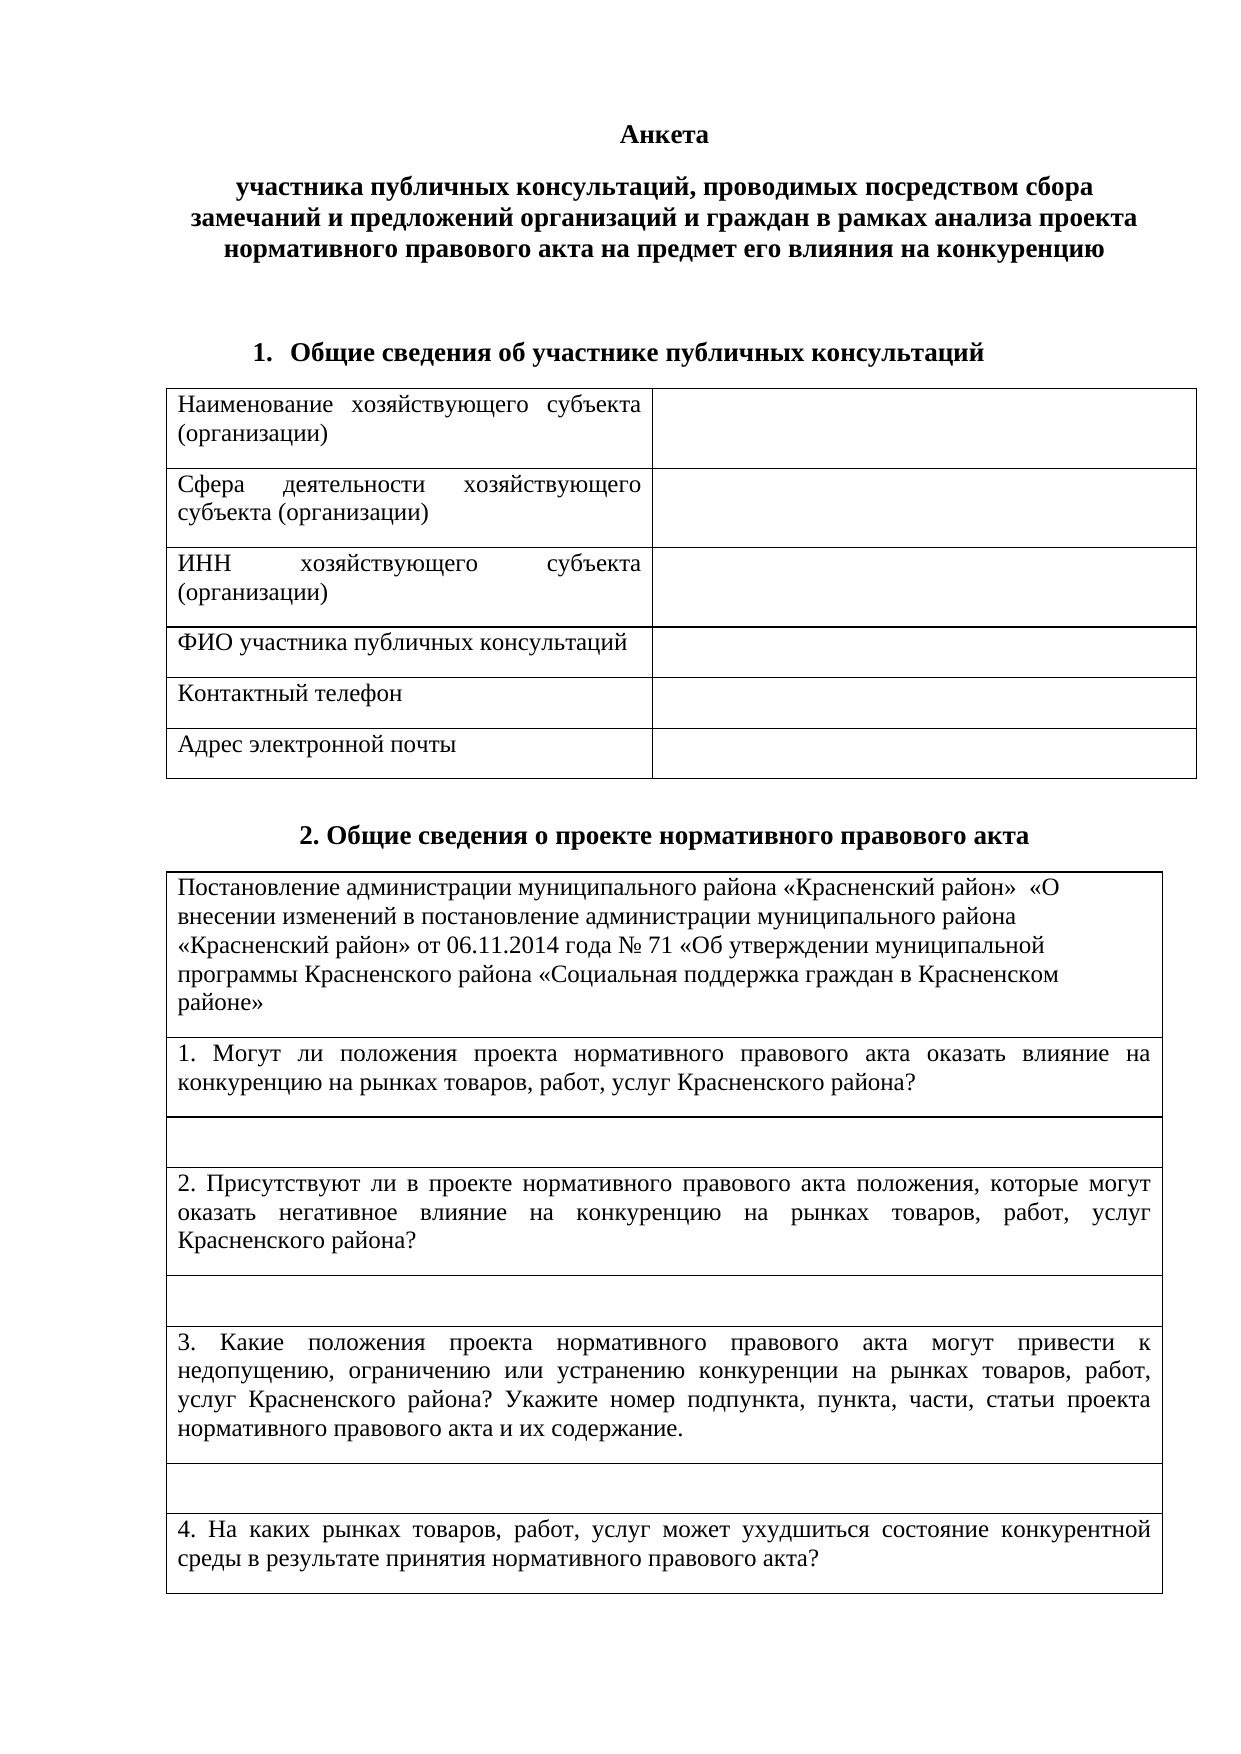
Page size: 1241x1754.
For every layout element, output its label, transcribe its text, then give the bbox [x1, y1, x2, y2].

table_header [653, 389, 1196, 468]
text Анкета [177, 118, 1152, 149]
table_cell [653, 678, 1196, 728]
table_cell [653, 729, 1196, 778]
list Общие сведения об участнике публичных консультаций [252, 336, 1152, 367]
table_cell [167, 1276, 1162, 1326]
table_cell 4. На каких рынках товаров, работ, услуг может ухудшиться состояние конкурентной среды в результате принятия нормативного правового акта? [167, 1514, 1162, 1593]
text 2. Общие сведения о проекте нормативного правового акта [177, 819, 1152, 851]
table_cell ИНН хозяйствующего субъекта (организации) [167, 548, 652, 626]
table_cell [653, 628, 1196, 677]
table_cell 1. Могут ли положения проекта нормативного правового акта оказать влияние на конкуренцию на рынках товаров, работ, услуг Красненского района? [167, 1038, 1162, 1116]
table_header Постановление администрации муниципального района «Красненский район» «О внесении изменений в постановление администрации муниципального района «Красненский район» от 06.11.2014 года № 71 «Об утверждении муниципальной программы Красненского района «Социальная поддержка граждан в Красненском районе» [167, 873, 1162, 1037]
table_cell [653, 469, 1196, 547]
table_header Наименование хозяйствующего субъекта (организации) [167, 389, 652, 468]
table_cell 2. Присутствуют ли в проекте нормативного правового акта положения, которые могут оказать негативное влияние на конкуренцию на рынках товаров, работ, услуг Красненского района? [167, 1168, 1162, 1275]
table_cell [653, 548, 1196, 626]
table_cell ФИО участника публичных консультаций [167, 628, 652, 677]
table_cell [167, 1118, 1162, 1167]
table_cell Адрес электронной почты [167, 729, 652, 778]
table_cell 3. Какие положения проекта нормативного правового акта могут привести к недопущению, ограничению или устранению конкуренции на рынках товаров, работ, услуг Красненского района? Укажите номер подпункта, пункта, части, статьи проекта нормативного правового акта и их содержание. [167, 1327, 1162, 1463]
text участника публичных консультаций, проводимых посредством сбора замечаний и предложений организаций и граждан в рамках анализа проекта нормативного правового акта на предмет его влияния на конкуренцию [177, 170, 1152, 263]
table_cell [167, 1464, 1162, 1513]
table_cell Контактный телефон [167, 678, 652, 728]
table_cell Сфера деятельности хозяйствующего субъекта (организации) [167, 469, 652, 547]
